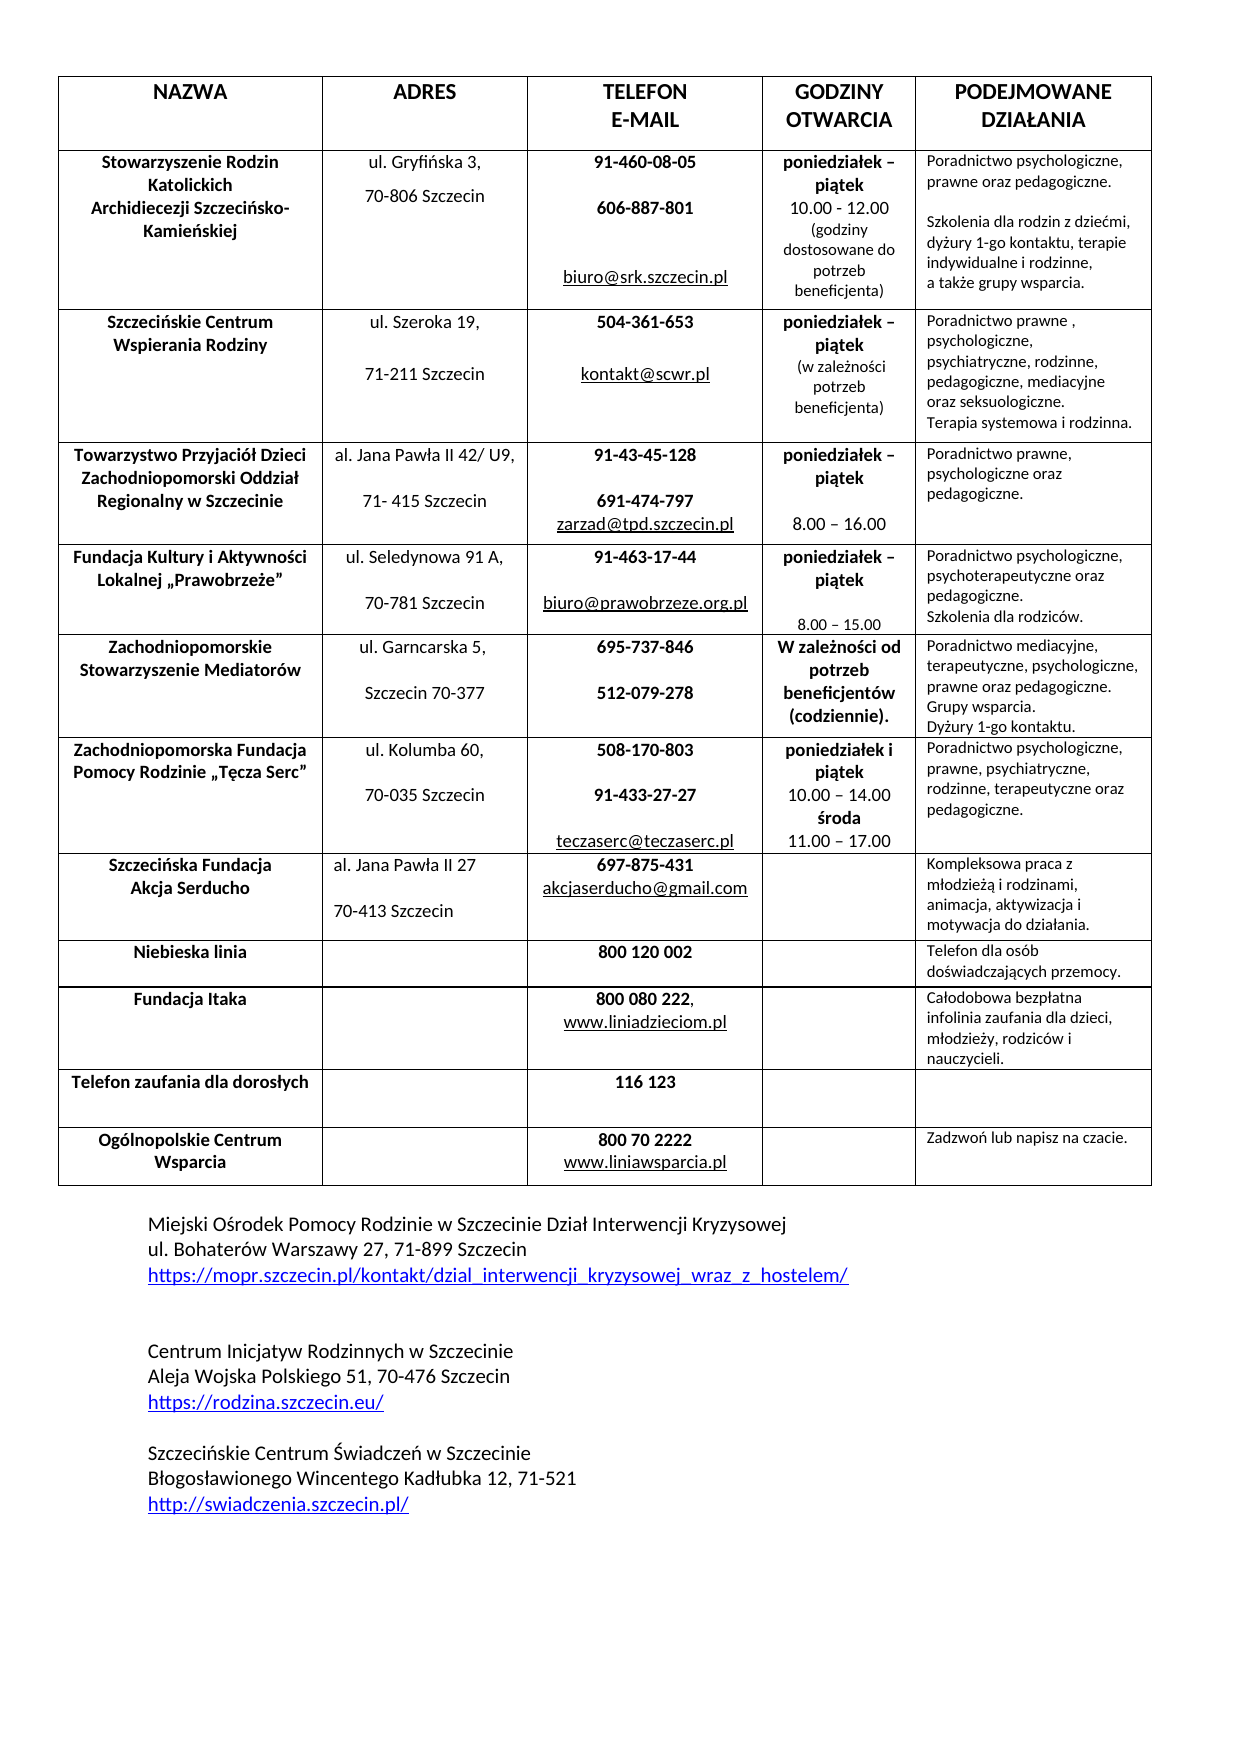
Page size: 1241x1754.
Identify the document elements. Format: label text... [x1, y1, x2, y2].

text Aleja Wojska Polskiego 51, 70-476 Szczecin [148, 1364, 1093, 1389]
table_cell [916, 1070, 1151, 1127]
text Błogosławionego Wincentego Kadłubka 12, 71-521 [148, 1465, 1093, 1491]
table_header ADRES [323, 77, 527, 149]
table_header PODEJMOWANE DZIAŁANIA [916, 77, 1151, 149]
table_cell 504-361-653 kontakt@scwr.pl [528, 310, 762, 442]
text https://rodzina.szczecin.eu/ [148, 1389, 1093, 1414]
table_cell [763, 941, 915, 986]
table_cell Fundacja Kultury i Aktywności Lokalnej „Prawobrzeże” [59, 545, 322, 634]
table_cell 697-875-431 akcjaserducho@gmail.com [528, 854, 762, 939]
table_cell Zachodniopomorska Fundacja Pomocy Rodzinie „Tęcza Serc” [59, 738, 322, 852]
table_cell 800 120 002 [528, 941, 762, 986]
table_cell ul. Garncarska 5, Szczecin 70-377 [323, 635, 527, 737]
table_cell [763, 1128, 915, 1185]
table_header TELEFON E-MAIL [528, 77, 762, 149]
table_cell Całodobowa bezpłatna infolinia zaufania dla dzieci, młodzieży, rodziców i nauczycieli. [916, 988, 1151, 1069]
table_header GODZINY OTWARCIA [763, 77, 915, 149]
table_cell Szczecińskie Centrum Wspierania Rodziny [59, 310, 322, 442]
table_cell Szczecińska Fundacja Akcja Serducho [59, 854, 322, 939]
table_cell ul. Kolumba 60, 70-035 Szczecin [323, 738, 527, 852]
table_header NAZWA [59, 77, 322, 149]
table_cell 91-43-45-128 691-474-797 zarzad@tpd.szczecin.pl [528, 443, 762, 544]
table_cell W zależności od potrzeb beneficjentów (codziennie). [763, 635, 915, 737]
table_cell poniedziałek – piątek (w zależności potrzeb beneficjenta) [763, 310, 915, 442]
text ul. Bohaterów Warszawy 27, 71-899 Szczecin [148, 1237, 1093, 1262]
table_cell [763, 988, 915, 1069]
table_cell 800 080 222, www.liniadzieciom.pl [528, 988, 762, 1069]
text Szczecińskie Centrum Świadczeń w Szczecinie [148, 1440, 1093, 1465]
table_cell 695-737-846 512-079-278 [528, 635, 762, 737]
table_cell 800 70 2222 www.liniawsparcia.pl [528, 1128, 762, 1185]
table_cell [323, 1128, 527, 1185]
table_cell Ogólnopolskie Centrum Wsparcia [59, 1128, 322, 1185]
table_cell Poradnictwo psychologiczne, prawne oraz pedagogiczne. Szkolenia dla rodzin z dziećmi, dyżury 1-go kontaktu, terapie indywidualne i rodzinne, a także grupy wsparcia. [916, 151, 1151, 309]
table_cell [323, 988, 527, 1069]
text Centrum Inicjatyw Rodzinnych w Szczecinie [148, 1338, 1093, 1364]
table_cell Poradnictwo psychologiczne, psychoterapeutyczne oraz pedagogiczne. Szkolenia dla rodziców. [916, 545, 1151, 634]
table_cell Telefon zaufania dla dorosłych [59, 1070, 322, 1127]
table_cell Poradnictwo psychologiczne, prawne, psychiatryczne, rodzinne, terapeutyczne oraz pedagogiczne. [916, 738, 1151, 852]
table_cell Poradnictwo prawne , psychologiczne, psychiatryczne, rodzinne, pedagogiczne, mediacyjne oraz seksuologiczne. Terapia systemowa i rodzinna. [916, 310, 1151, 442]
text https://mopr.szczecin.pl/kontakt/dzial_interwencji_kryzysowej_wraz_z_hostelem/ [148, 1262, 1093, 1287]
table_cell Kompleksowa praca z młodzieżą i rodzinami, animacja, aktywizacja i motywacja do działania. [916, 854, 1151, 939]
table_cell poniedziałek i piątek 10.00 – 14.00 środa 11.00 – 17.00 [763, 738, 915, 852]
table_cell poniedziałek – piątek 10.00 - 12.00 (godziny dostosowane do potrzeb beneficjenta) [763, 151, 915, 309]
table_cell [763, 854, 915, 939]
table_cell Zadzwoń lub napisz na czacie. [916, 1128, 1151, 1185]
table_cell Stowarzyszenie Rodzin Katolickich Archidiecezji Szczecińsko-Kamieńskiej [59, 151, 322, 309]
table_cell poniedziałek – piątek 8.00 – 16.00 [763, 443, 915, 544]
table_cell Zachodniopomorskie Stowarzyszenie Mediatorów [59, 635, 322, 737]
table_cell 91-460-08-05 606-887-801 biuro@srk.szczecin.pl [528, 151, 762, 309]
table_cell Towarzystwo Przyjaciół Dzieci Zachodniopomorski Oddział Regionalny w Szczecinie [59, 443, 322, 544]
table_cell 91-463-17-44 biuro@prawobrzeze.org.pl [528, 545, 762, 634]
table_cell ul. Gryfińska 3, 70-806 Szczecin [323, 151, 527, 309]
table_cell [323, 941, 527, 986]
table_cell [763, 1070, 915, 1127]
table_cell Niebieska linia [59, 941, 322, 986]
table_cell 508-170-803 91-433-27-27 teczaserc@teczaserc.pl [528, 738, 762, 852]
table_cell poniedziałek – piątek 8.00 – 15.00 [763, 545, 915, 634]
table_cell 116 123 [528, 1070, 762, 1127]
table_cell al. Jana Pawła II 42/ U9, 71- 415 Szczecin [323, 443, 527, 544]
table_cell [323, 1070, 527, 1127]
table_cell ul. Seledynowa 91 A, 70-781 Szczecin [323, 545, 527, 634]
table_cell Poradnictwo prawne, psychologiczne oraz pedagogiczne. [916, 443, 1151, 544]
table_cell al. Jana Pawła II 27 70-413 Szczecin [323, 854, 527, 939]
table_cell ul. Szeroka 19, 71-211 Szczecin [323, 310, 527, 442]
table_cell Poradnictwo mediacyjne, terapeutyczne, psychologiczne, prawne oraz pedagogiczne. Grupy wsparcia. Dyżury 1-go kontaktu. [916, 635, 1151, 737]
text Miejski Ośrodek Pomocy Rodzinie w Szczecinie Dział Interwencji Kryzysowej [148, 1211, 1093, 1237]
table_cell Telefon dla osób doświadczających przemocy. [916, 941, 1151, 986]
table_cell Fundacja Itaka [59, 988, 322, 1069]
text http://swiadczenia.szczecin.pl/ [148, 1491, 1093, 1516]
